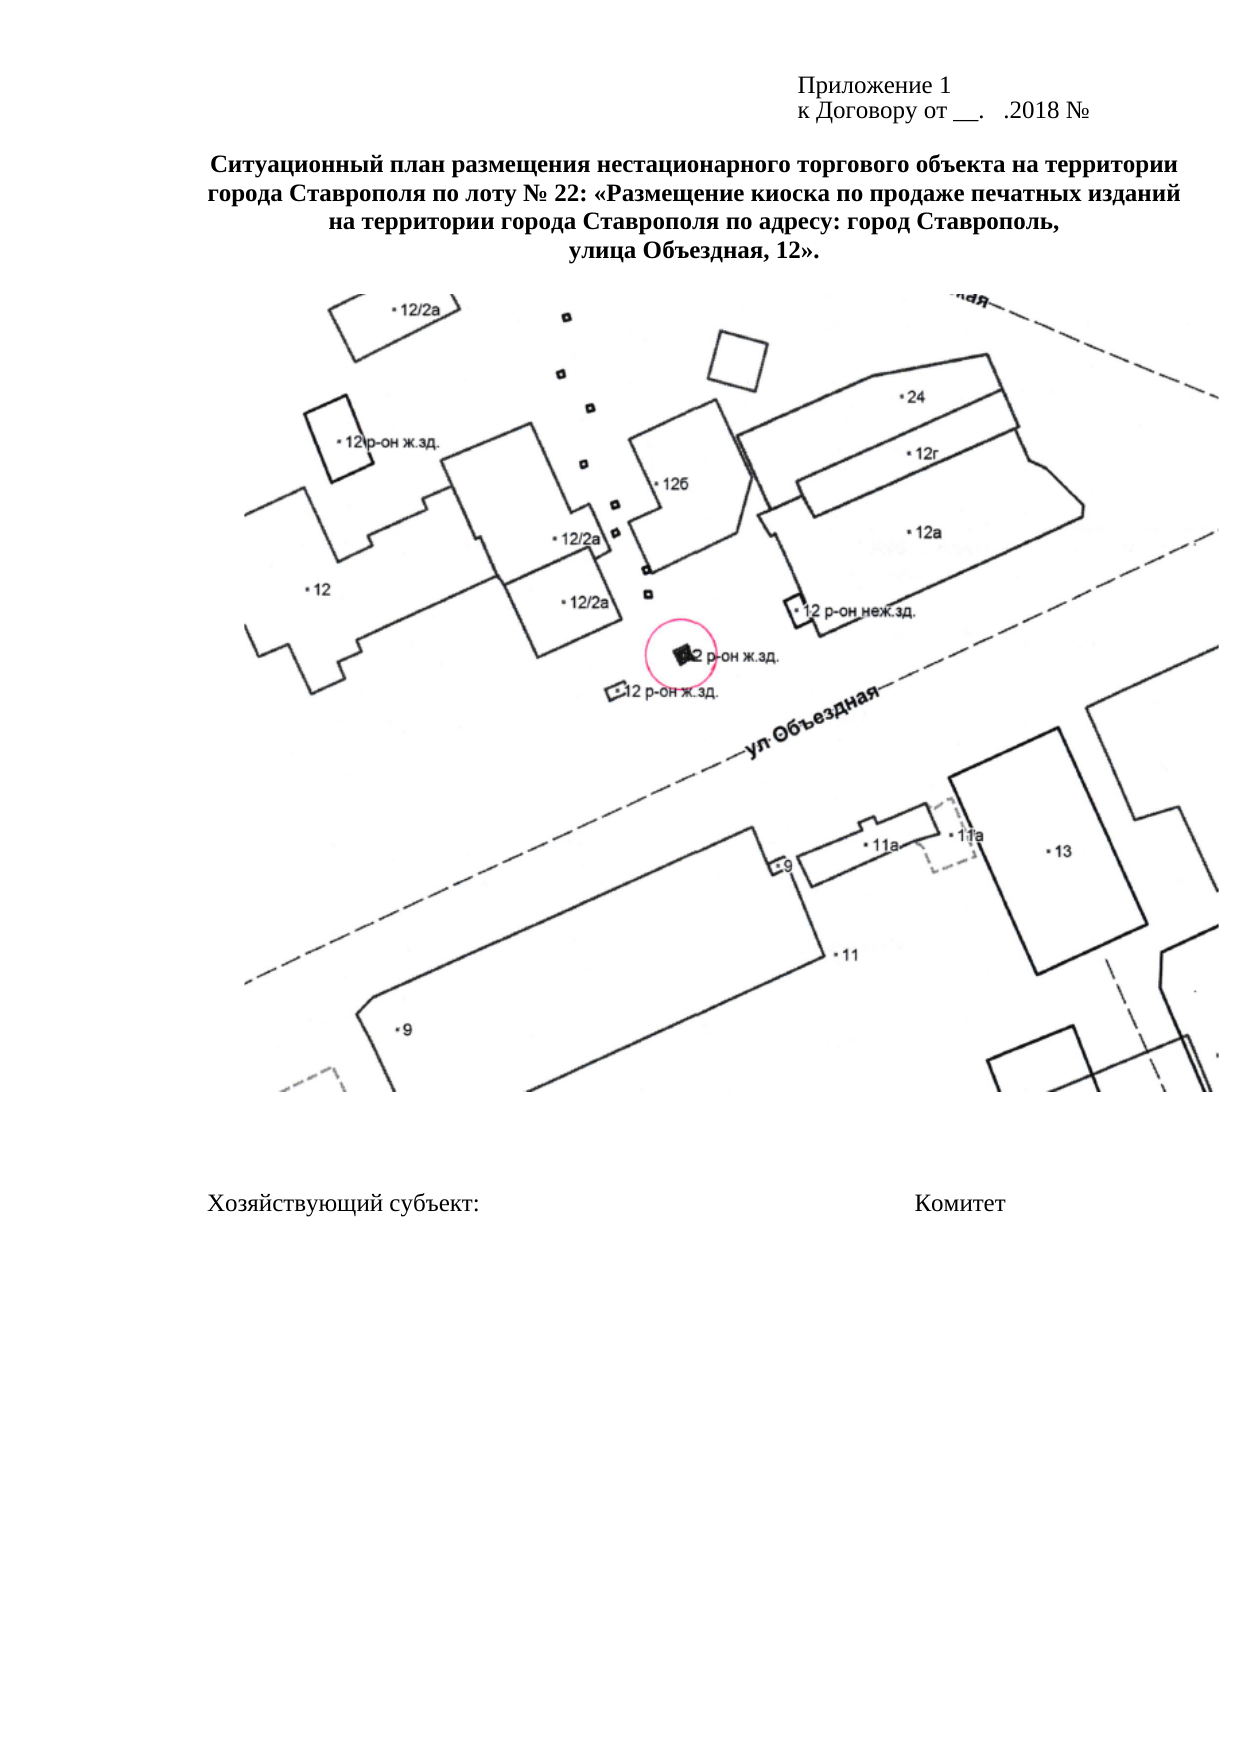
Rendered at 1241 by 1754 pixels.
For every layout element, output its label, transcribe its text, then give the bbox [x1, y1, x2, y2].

picture [244, 294, 1219, 1092]
text к Договору от __. .2018 № [797, 99, 1181, 124]
text Ситуационный план размещения нестационарного торгового объекта на территории города Ставрополя по лоту № 22: «Размещение киоска по продаже печатных изданий на территории города Ставрополя по адресу: город Ставрополь, [207, 149, 1181, 235]
text улица Объездная, 12». [207, 235, 1181, 264]
text Приложение 1 [797, 74, 1181, 99]
text Хозяйствующий субъект: Комитет [207, 1191, 1181, 1216]
